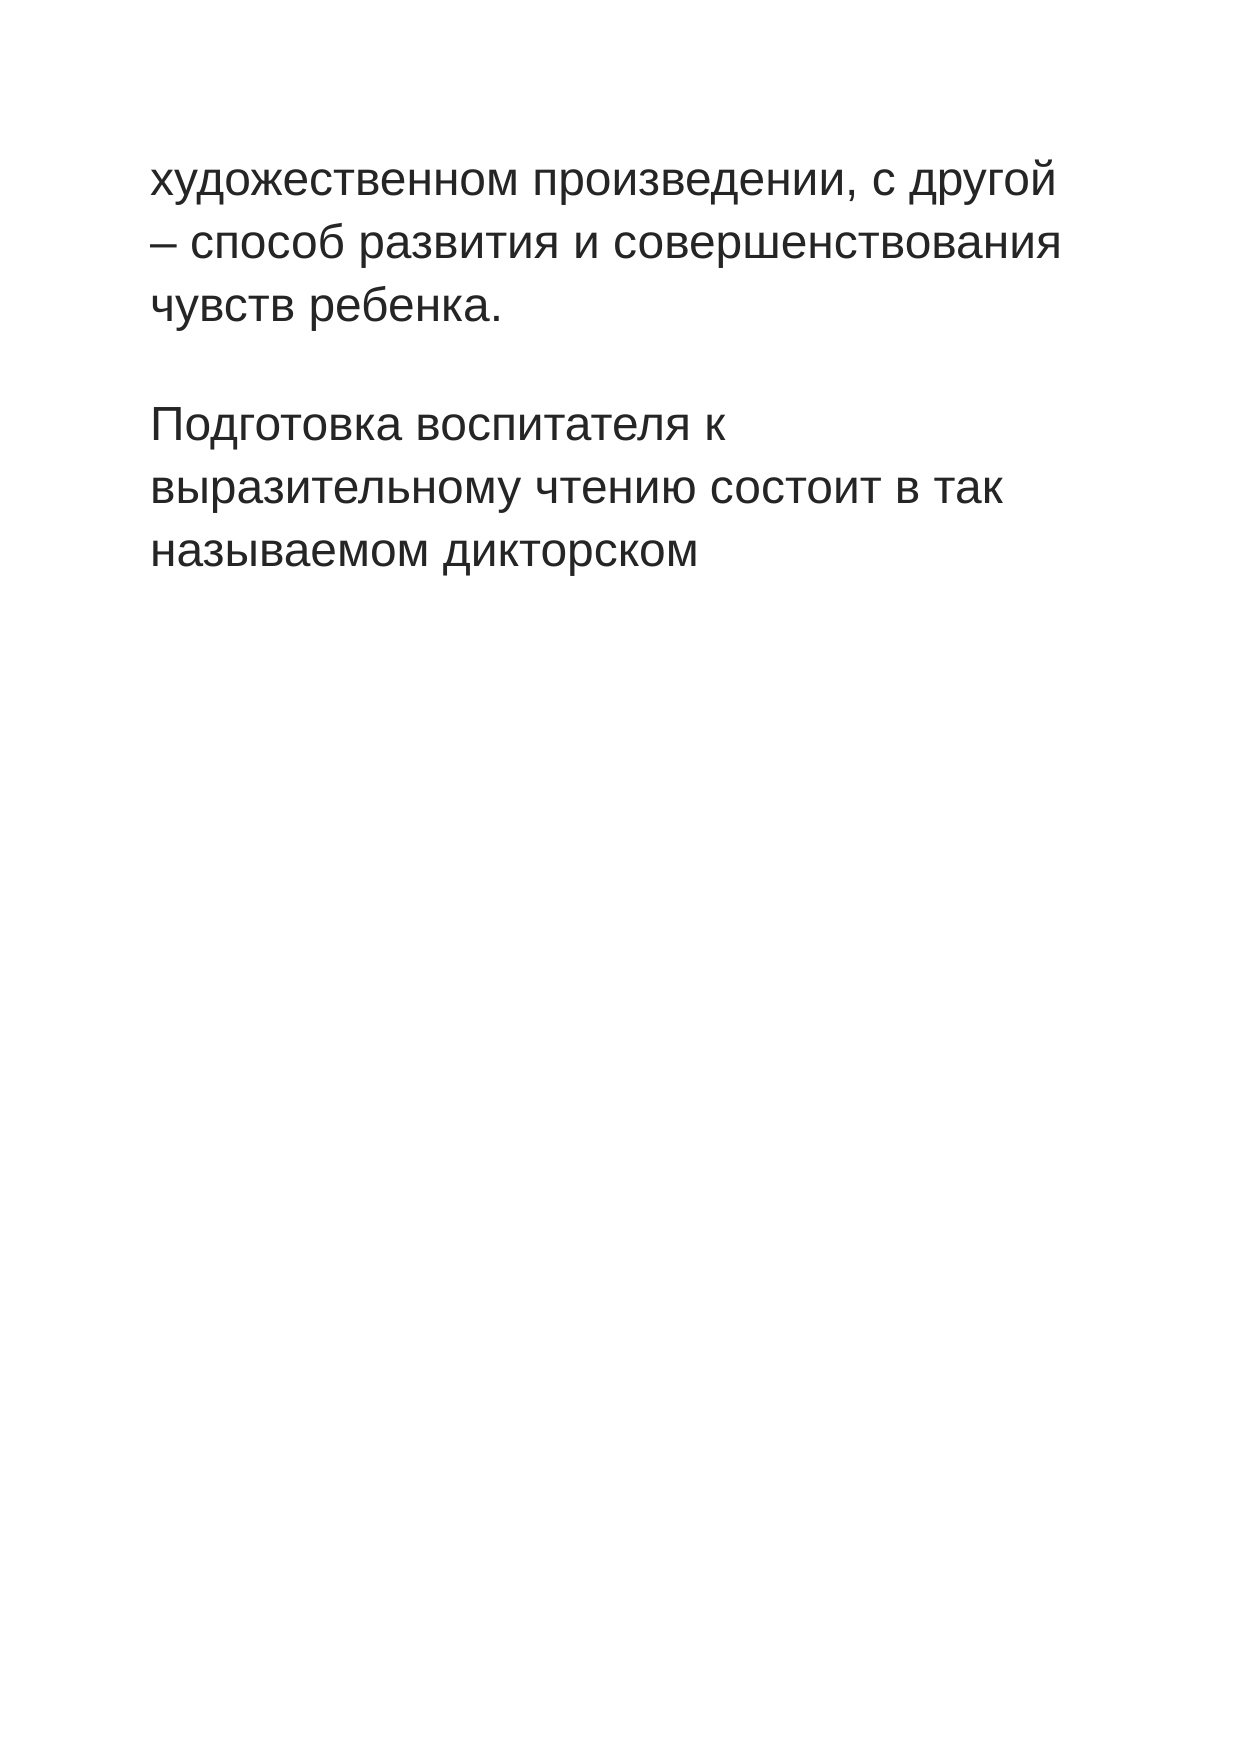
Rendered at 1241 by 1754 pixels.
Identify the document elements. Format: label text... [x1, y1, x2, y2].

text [150, 150, 1090, 332]
text Подготовка воспитателя к выразительному чтению состоит в так называемом дикторском [150, 395, 1090, 577]
